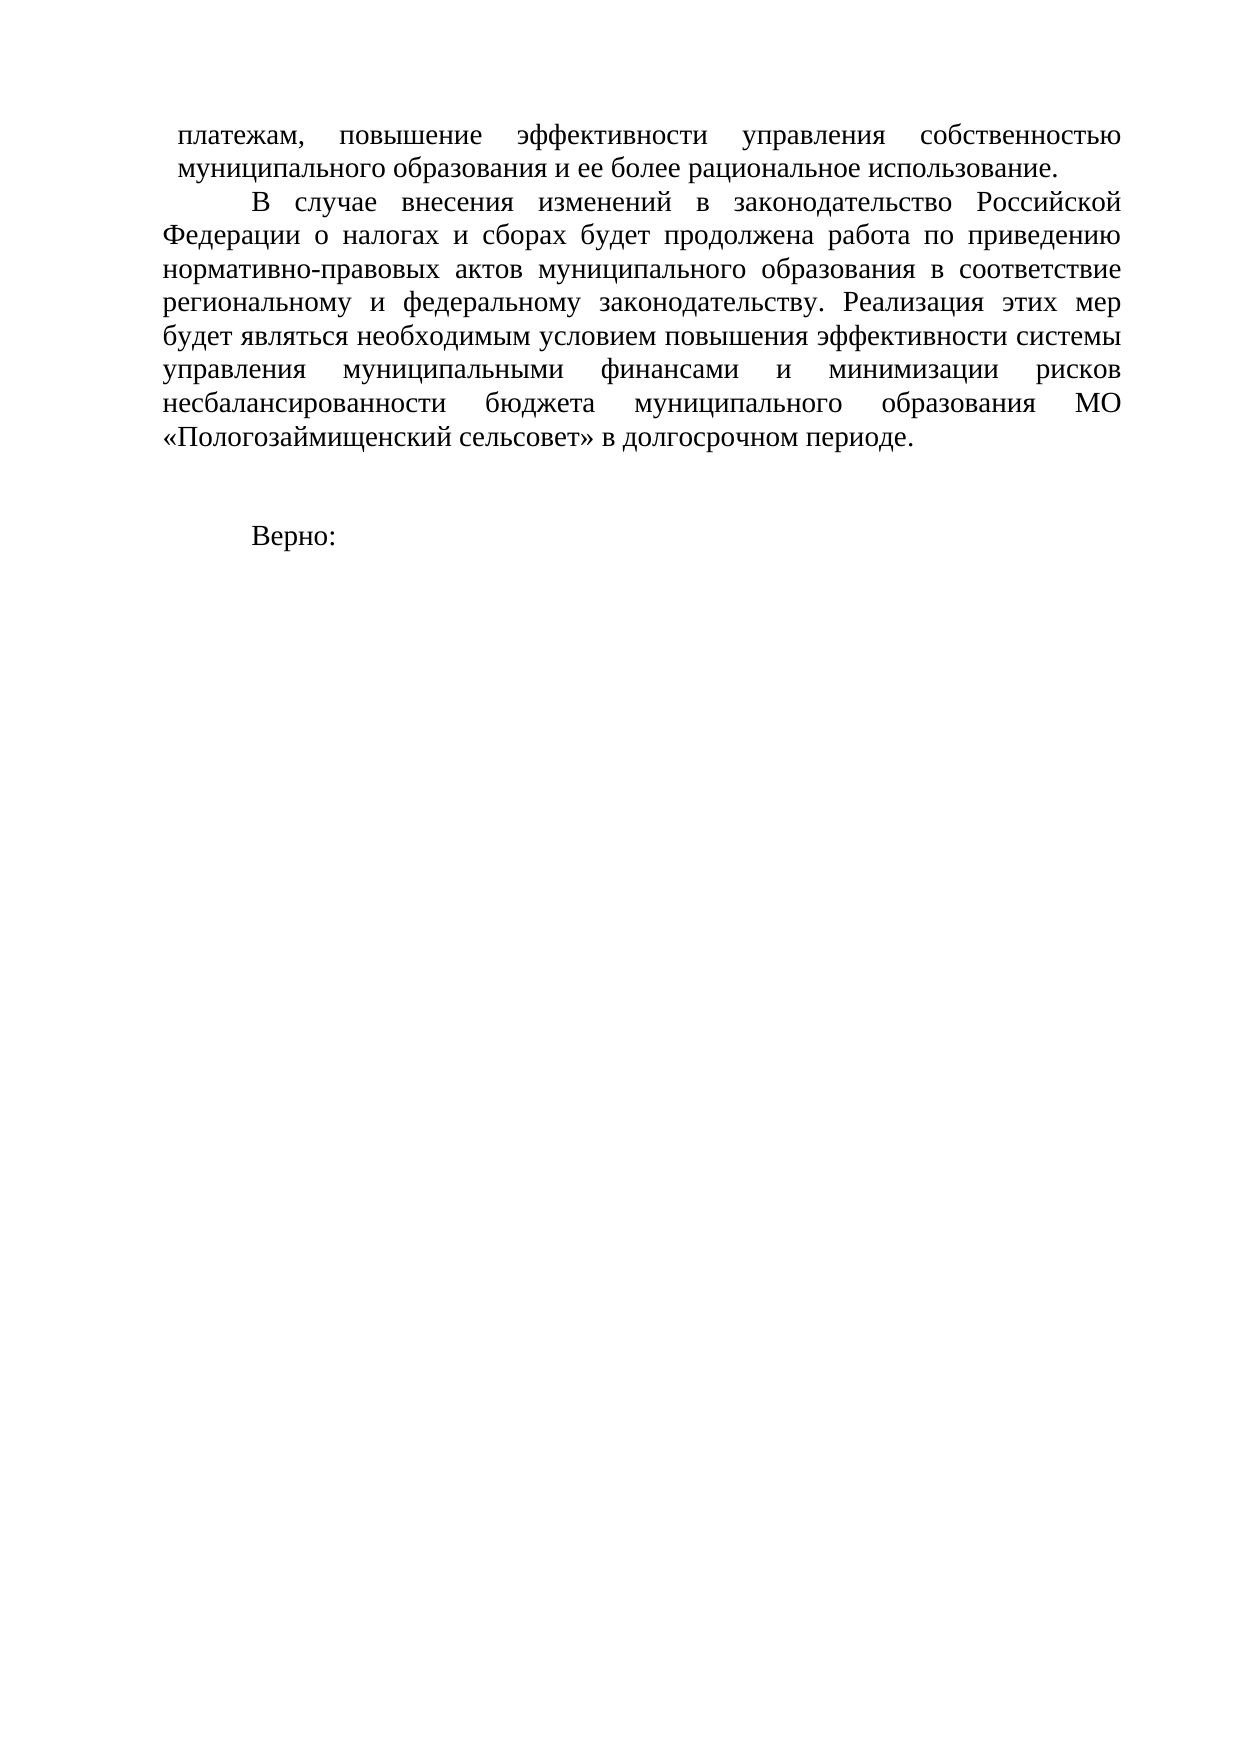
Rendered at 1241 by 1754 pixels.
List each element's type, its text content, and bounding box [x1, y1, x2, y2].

text В случае внесения изменений в законодательство Российской Федерации о налогах и сборах будет продолжена работа по приведению нормативно-правовых актов муниципального образования в соответствие региональному и федеральному законодательству. Реализация этих мер будет являться необходимым условием повышения эффективности системы управления муниципальными финансами и минимизации рисков несбалансированности бюджета муниципального образования МО «Пологозаймищенский сельсовет» в долгосрочном периоде. [162, 184, 1122, 452]
text Верно: [177, 518, 1122, 552]
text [177, 118, 1122, 184]
